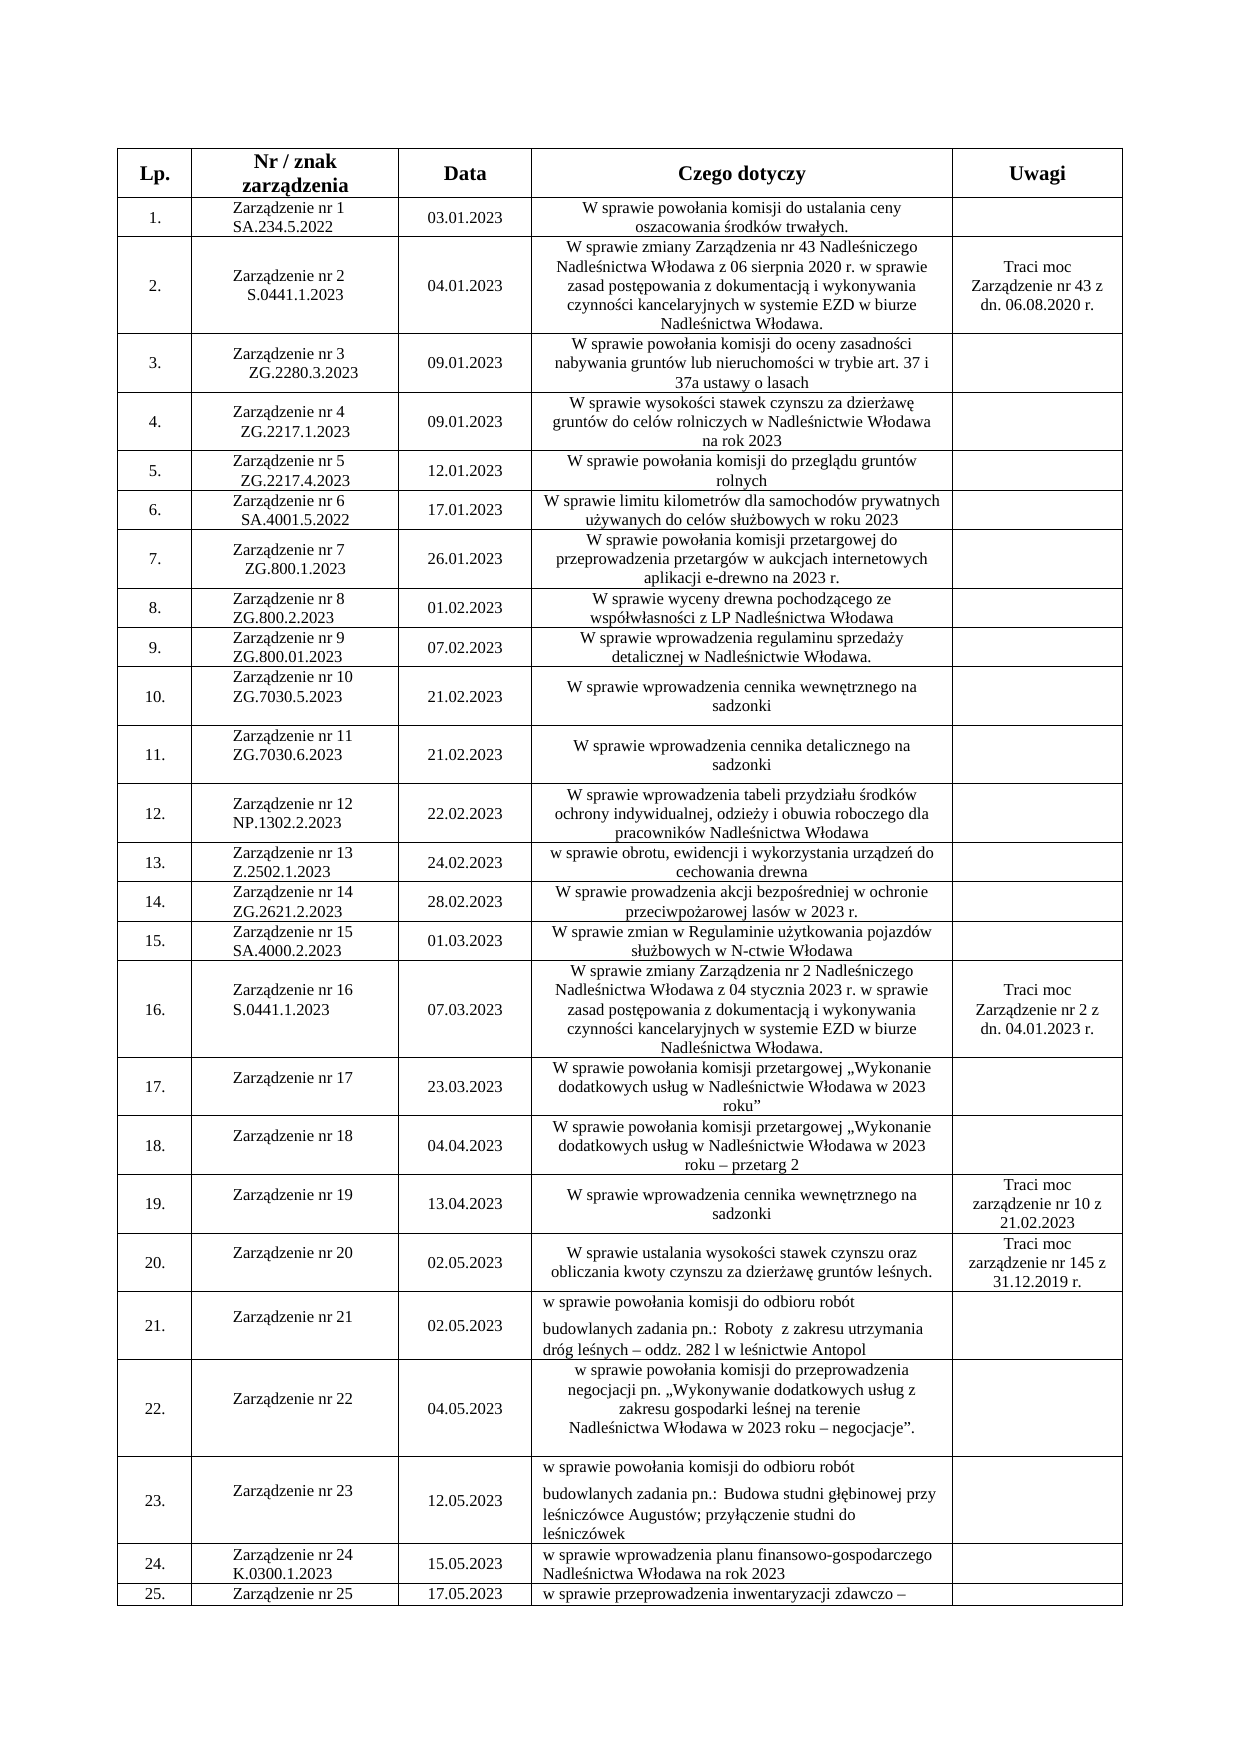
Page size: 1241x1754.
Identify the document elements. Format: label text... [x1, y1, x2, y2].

table_cell [953, 1058, 1122, 1115]
table_cell [953, 1457, 1122, 1543]
table_cell W sprawie wprowadzenia cennika wewnętrznego na sadzonki [532, 1175, 952, 1232]
table_cell Zarządzenie nr 14 ZG.2621.2.2023 [192, 882, 398, 921]
table_cell W sprawie zmiany Zarządzenia nr 2 Nadleśniczego Nadleśnictwa Włodawa z 04 stycznia 2023 r. w sprawie zasad postępowania z dokumentacją i wykonywania czynności kancelaryjnych w systemie EZD w biurze Nadleśnictwa Włodawa. [532, 961, 952, 1057]
table_cell 22.02.2023 [399, 784, 531, 842]
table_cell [192, 1584, 398, 1605]
table_cell Zarządzenie nr 8 ZG.800.2.2023 [192, 589, 398, 627]
table_cell W sprawie wprowadzenia cennika detalicznego na sadzonki [532, 726, 952, 783]
table_cell [953, 1544, 1122, 1583]
table_cell 04.01.2023 [399, 237, 531, 333]
table_cell 03.01.2023 [399, 198, 531, 236]
table_cell 23.03.2023 [399, 1058, 531, 1115]
table_cell 01.02.2023 [399, 589, 531, 627]
table_cell Zarządzenie nr 1 SA.234.5.2022 [192, 198, 398, 236]
table_cell [953, 334, 1122, 392]
table_cell w sprawie powołania komisji do odbioru robót budowlanych zadania pn.: Budowa studni głębinowej przy leśniczówce Augustów; przyłączenie studni do leśniczówek [532, 1457, 952, 1543]
table_cell w sprawie powołania komisji do przeprowadzenia negocjacji pn. „Wykonywanie dodatkowych usług z zakresu gospodarki leśnej na terenie Nadleśnictwa Włodawa w 2023 roku – negocjacje”. [532, 1360, 952, 1456]
table_cell Traci moc zarządzenie nr 10 z 21.02.2023 [953, 1175, 1122, 1232]
table_cell 04.05.2023 [399, 1360, 531, 1456]
table_cell 11. [118, 726, 191, 783]
table_cell 28.02.2023 [399, 882, 531, 921]
table_cell Zarządzenie nr 23 [192, 1457, 398, 1543]
table_cell Zarządzenie nr 4 ZG.2217.1.2023 [192, 393, 398, 450]
table_cell 19. [118, 1175, 191, 1232]
table_cell 25. [118, 1584, 191, 1605]
table_cell Zarządzenie nr 21 [192, 1292, 398, 1359]
table_cell 12. [118, 784, 191, 842]
table_cell Zarządzenie nr 2 S.0441.1.2023 [192, 237, 398, 333]
table_cell [953, 451, 1122, 489]
table_cell W sprawie wysokości stawek czynszu za dzierżawę gruntów do celów rolniczych w Nadleśnictwie Włodawa na rok 2023 [532, 393, 952, 450]
table_cell Zarządzenie nr 18 [192, 1116, 398, 1174]
table_cell w sprawie obrotu, ewidencji i wykorzystania urządzeń do cechowania drewna [532, 843, 952, 881]
table_cell [953, 1584, 1122, 1605]
table_cell 18. [118, 1116, 191, 1174]
table_cell Zarządzenie nr 13 Z.2502.1.2023 [192, 843, 398, 881]
table_cell 24. [118, 1544, 191, 1583]
table_cell 10. [118, 667, 191, 725]
table_cell Traci moc Zarządzenie nr 2 z dn. 04.01.2023 r. [953, 961, 1122, 1057]
table_cell 02.05.2023 [399, 1234, 531, 1291]
table_cell Zarządzenie nr 11 ZG.7030.6.2023 [192, 726, 398, 783]
table_cell 1. [118, 198, 191, 236]
table_cell [953, 726, 1122, 783]
table_cell [953, 1360, 1122, 1456]
table_cell Zarządzenie nr 16 S.0441.1.2023 [192, 961, 398, 1057]
table_cell W sprawie powołania komisji do oceny zasadności nabywania gruntów lub nieruchomości w trybie art. 37 i 37a ustawy o lasach [532, 334, 952, 392]
table_cell [953, 628, 1122, 666]
table_cell 07.02.2023 [399, 628, 531, 666]
table_cell W sprawie zmian w Regulaminie użytkowania pojazdów służbowych w N-ctwie Włodawa [532, 922, 952, 960]
table_cell W sprawie limitu kilometrów dla samochodów prywatnych używanych do celów służbowych w roku 2023 [532, 491, 952, 529]
table_cell 22. [118, 1360, 191, 1456]
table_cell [532, 1584, 952, 1605]
table_cell Zarządzenie nr 12 NP.1302.2.2023 [192, 784, 398, 842]
table_cell 09.01.2023 [399, 393, 531, 450]
table_cell Zarządzenie nr 10 ZG.7030.5.2023 [192, 667, 398, 725]
table_cell Zarządzenie nr 6 SA.4001.5.2022 [192, 491, 398, 529]
table_cell Zarządzenie nr 19 [192, 1175, 398, 1232]
table_cell 4. [118, 393, 191, 450]
table_cell 21.02.2023 [399, 726, 531, 783]
table_cell 7. [118, 530, 191, 587]
table_cell [953, 922, 1122, 960]
table_cell 8. [118, 589, 191, 627]
table_cell 17.01.2023 [399, 491, 531, 529]
table_cell 20. [118, 1234, 191, 1291]
table_cell 17. [118, 1058, 191, 1115]
table_cell W sprawie powołania komisji do przeglądu gruntów rolnych [532, 451, 952, 489]
table_cell [953, 882, 1122, 921]
table_header Czego dotyczy [532, 149, 952, 197]
table_cell Zarządzenie nr 20 [192, 1234, 398, 1291]
table_cell 04.04.2023 [399, 1116, 531, 1174]
table_cell Traci moc Zarządzenie nr 43 z dn. 06.08.2020 r. [953, 237, 1122, 333]
table_cell 9. [118, 628, 191, 666]
table_cell Zarządzenie nr 7 ZG.800.1.2023 [192, 530, 398, 587]
table_cell W sprawie powołania komisji przetargowej „Wykonanie dodatkowych usług w Nadleśnictwie Włodawa w 2023 roku” [532, 1058, 952, 1115]
table_cell w sprawie wprowadzenia planu finansowo-gospodarczego Nadleśnictwa Włodawa na rok 2023 [532, 1544, 952, 1583]
table_cell [953, 530, 1122, 587]
table_cell W sprawie powołania komisji przetargowej do przeprowadzenia przetargów w aukcjach internetowych aplikacji e-drewno na 2023 r. [532, 530, 952, 587]
table_cell 24.02.2023 [399, 843, 531, 881]
table_cell Traci moc zarządzenie nr 145 z 31.12.2019 r. [953, 1234, 1122, 1291]
table_cell [953, 843, 1122, 881]
table_cell [953, 491, 1122, 529]
table_cell [953, 393, 1122, 450]
table_cell 15.05.2023 [399, 1544, 531, 1583]
table_cell Zarządzenie nr 24 K.0300.1.2023 [192, 1544, 398, 1583]
table_cell 12.01.2023 [399, 451, 531, 489]
table_cell [953, 784, 1122, 842]
table_cell [953, 1116, 1122, 1174]
table_cell 17.05.2023 [399, 1584, 531, 1605]
table_cell 12.05.2023 [399, 1457, 531, 1543]
table_cell W sprawie wprowadzenia regulaminu sprzedaży detalicznej w Nadleśnictwie Włodawa. [532, 628, 952, 666]
table_cell [953, 589, 1122, 627]
table_header Data [399, 149, 531, 197]
table_cell 21.02.2023 [399, 667, 531, 725]
table_cell [953, 1292, 1122, 1359]
table_cell 13. [118, 843, 191, 881]
table_cell 14. [118, 882, 191, 921]
table_header Lp. [118, 149, 191, 197]
table_cell W sprawie powołania komisji do ustalania ceny oszacowania środków trwałych. [532, 198, 952, 236]
table_cell 13.04.2023 [399, 1175, 531, 1232]
table_cell 15. [118, 922, 191, 960]
table_cell [953, 198, 1122, 236]
table_cell W sprawie wprowadzenia tabeli przydziału środków ochrony indywidualnej, odzieży i obuwia roboczego dla pracowników Nadleśnictwa Włodawa [532, 784, 952, 842]
table_header Nr / znak zarządzenia [192, 149, 398, 197]
table_cell 5. [118, 451, 191, 489]
table_cell 07.03.2023 [399, 961, 531, 1057]
table_cell 09.01.2023 [399, 334, 531, 392]
table_cell Zarządzenie nr 9 ZG.800.01.2023 [192, 628, 398, 666]
table_cell W sprawie wprowadzenia cennika wewnętrznego na sadzonki [532, 667, 952, 725]
table_cell W sprawie ustalania wysokości stawek czynszu oraz obliczania kwoty czynszu za dzierżawę gruntów leśnych. [532, 1234, 952, 1291]
table_cell 3. [118, 334, 191, 392]
table_cell 23. [118, 1457, 191, 1543]
table_cell w sprawie powołania komisji do odbioru robót budowlanych zadania pn.: Roboty z zakresu utrzymania dróg leśnych – oddz. 282 l w leśnictwie Antopol [532, 1292, 952, 1359]
table_header Uwagi [953, 149, 1122, 197]
table_cell 01.03.2023 [399, 922, 531, 960]
table_cell Zarządzenie nr 22 [192, 1360, 398, 1456]
table_cell Zarządzenie nr 17 [192, 1058, 398, 1115]
table_cell W sprawie wyceny drewna pochodzącego ze współwłasności z LP Nadleśnictwa Włodawa [532, 589, 952, 627]
table_cell 21. [118, 1292, 191, 1359]
table_cell W sprawie zmiany Zarządzenia nr 43 Nadleśniczego Nadleśnictwa Włodawa z 06 sierpnia 2020 r. w sprawie zasad postępowania z dokumentacją i wykonywania czynności kancelaryjnych w systemie EZD w biurze Nadleśnictwa Włodawa. [532, 237, 952, 333]
table_cell 2. [118, 237, 191, 333]
table_cell Zarządzenie nr 15 SA.4000.2.2023 [192, 922, 398, 960]
table_cell 16. [118, 961, 191, 1057]
table_cell W sprawie prowadzenia akcji bezpośredniej w ochronie przeciwpożarowej lasów w 2023 r. [532, 882, 952, 921]
table_cell Zarządzenie nr 3 ZG.2280.3.2023 [192, 334, 398, 392]
table_cell W sprawie powołania komisji przetargowej „Wykonanie dodatkowych usług w Nadleśnictwie Włodawa w 2023 roku – przetarg 2 [532, 1116, 952, 1174]
table_cell 02.05.2023 [399, 1292, 531, 1359]
table_cell [953, 667, 1122, 725]
table_cell 26.01.2023 [399, 530, 531, 587]
table_cell 6. [118, 491, 191, 529]
table_cell Zarządzenie nr 5 ZG.2217.4.2023 [192, 451, 398, 489]
